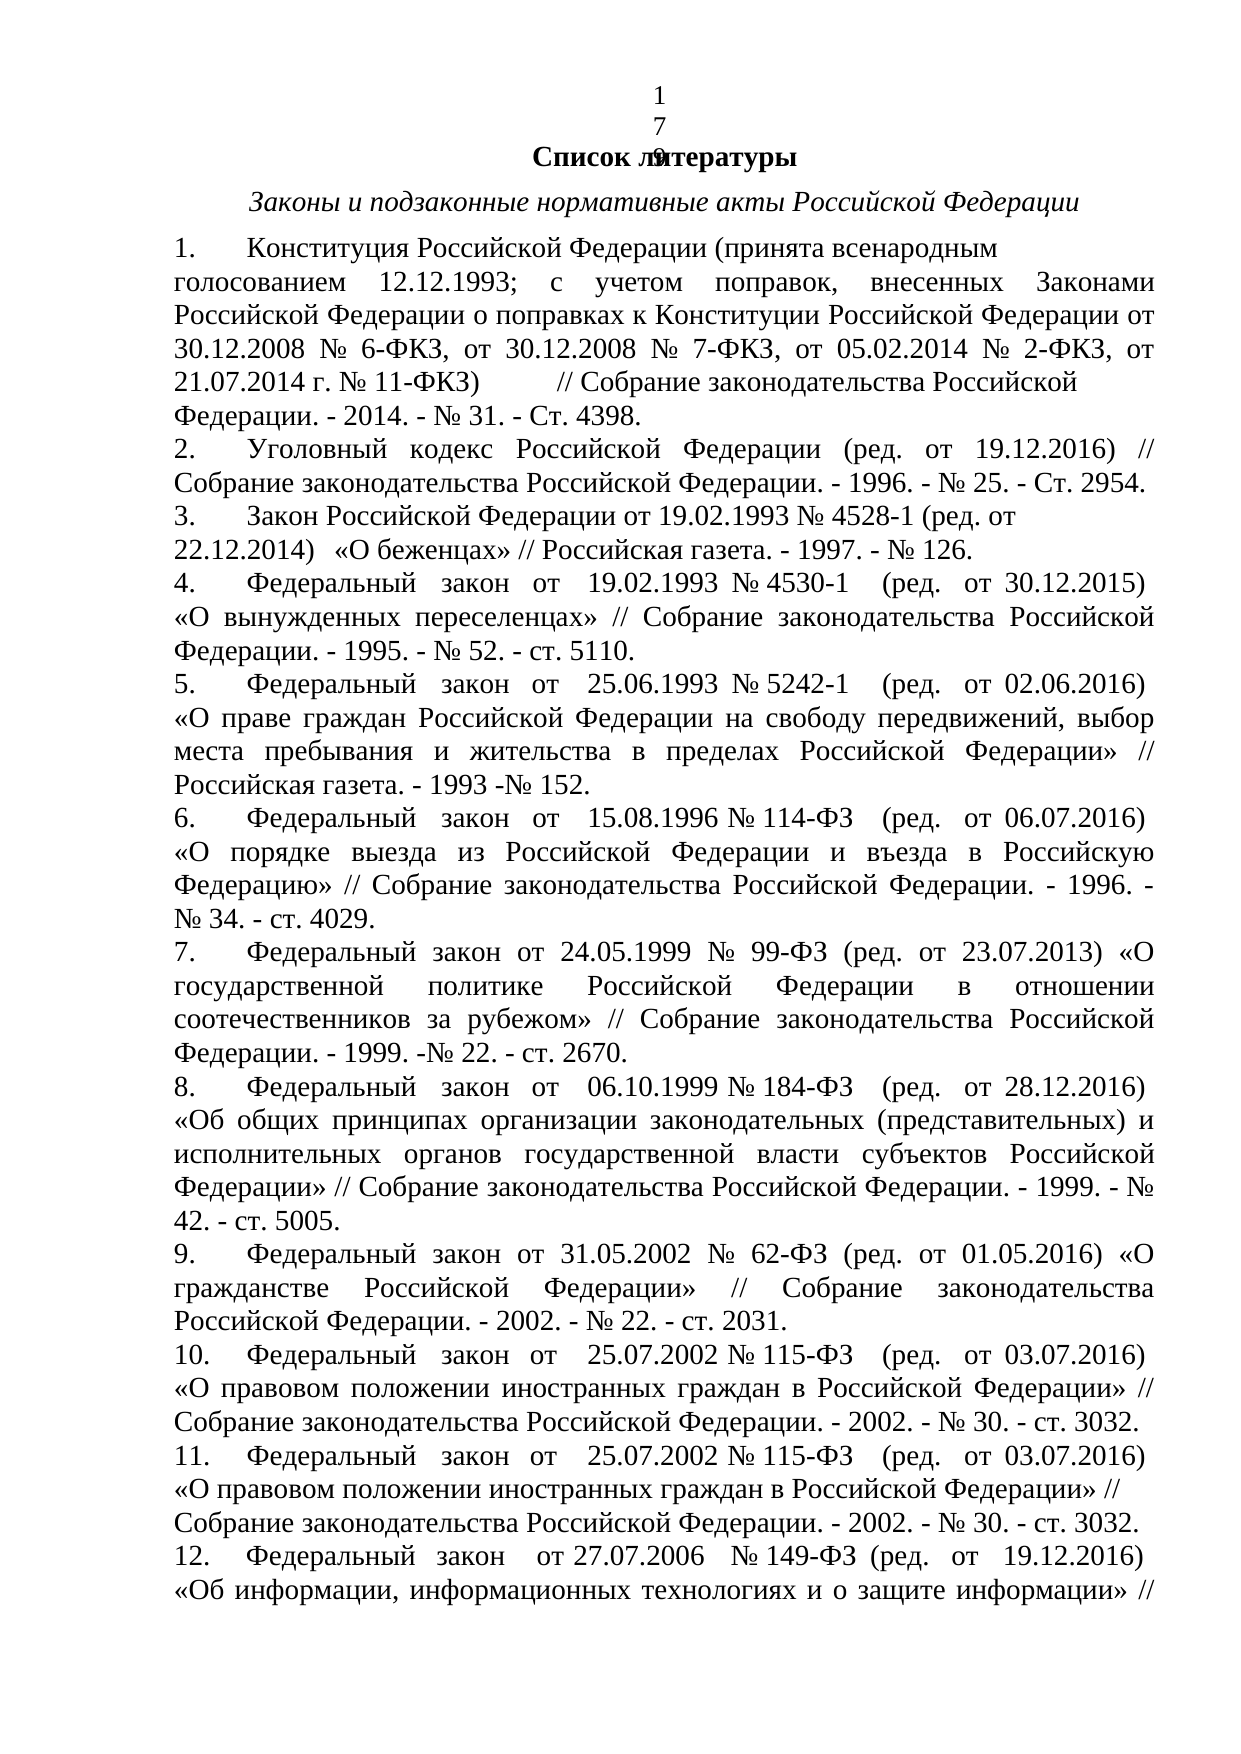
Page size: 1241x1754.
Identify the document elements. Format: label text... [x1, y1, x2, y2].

text «О правовом положении иностранных граждан в Российской Федерации» // [174, 1472, 1155, 1505]
text Список литературы [174, 143, 1155, 172]
list Федеральный закон от 31.05.2002 № 62-ФЗ (ред. от 01.05.2016) «О гражданстве Российской Федерации» // Собрание законодательства Российской Федерации. - 2002. - № 22. - ст. 2031. [174, 1237, 1155, 1337]
list «О беженцах» // Российская газета. - 1997. - № 126. [174, 532, 1155, 566]
text Федерации. - 2014. - № 31. - Ст. 4398. [174, 398, 1155, 432]
list Федеральный закон от 19.02.1993 № 4530-1 (ред. от 30.12.2015) [174, 566, 1155, 599]
list Федеральный закон от 06.10.1999 № 184-ФЗ (ред. от 28.12.2016) [174, 1069, 1155, 1103]
list Федеральный закон от 25.06.1993 № 5242-1 (ред. от 02.06.2016) [174, 667, 1155, 700]
text «О вынужденных переселенцах» // Собрание законодательства Российской Федерации. - 1995. - № 52. - ст. 5110. [174, 599, 1155, 667]
list Уголовный кодекс Российской Федерации (ред. от 19.12.2016) // Собрание законодательства Российской Федерации. - 1996. - № 25. - Ст. 2954. [174, 432, 1155, 499]
text «Об общих принципах организации законодательных (представительных) и исполнительных органов государственной власти субъектов Российской Федерации» // Собрание законодательства Российской Федерации. - 1999. - № 42. - ст. 5005. [174, 1103, 1155, 1237]
text Собрание законодательства Российской Федерации. - 2002. - № 30. - ст. 3032. [174, 1505, 1155, 1539]
list Федеральный закон от 25.07.2002 № 115-ФЗ (ред. от 03.07.2016) [174, 1337, 1155, 1371]
text «О праве граждан Российской Федерации на свободу передвижений, выбор места пребывания и жительства в пределах Российской Федерации» // Российская газета. - 1993 -№ 152. [174, 700, 1155, 801]
list Федеральный закон от 24.05.1999 № 99-ФЗ (ред. от 23.07.2013) «О государственной политике Российской Федерации в отношении соотечественников за рубежом» // Собрание законодательства Российской Федерации. - 1999. -№ 22. - ст. 2670. [174, 935, 1155, 1069]
list Федеральный закон от 27.07.2006 № 149-ФЗ (ред. от 19.12.2016) [174, 1539, 1155, 1572]
text Законы и подзаконные нормативные акты Российской Федерации [174, 188, 1155, 218]
list Закон Российской Федерации от 19.02.1993 № 4528-1 (ред. от [174, 499, 1155, 532]
list Конституция Российской Федерации (принята всенародным [174, 231, 1155, 264]
text «О порядке выезда из Российской Федерации и въезда в Российскую Федерацию» // Собрание законодательства Российской Федерации. - 1996. - № 34. - ст. 4029. [174, 834, 1155, 935]
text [174, 1572, 1155, 1606]
list Федеральный закон от 25.07.2002 № 115-ФЗ (ред. от 03.07.2016) [174, 1438, 1155, 1472]
list Федеральный закон от 15.08.1996 № 114-ФЗ (ред. от 06.07.2016) [174, 801, 1155, 834]
text «О правовом положении иностранных граждан в Российской Федерации» // Собрание законодательства Российской Федерации. - 2002. - № 30. - ст. 3032. [174, 1371, 1155, 1438]
text голосованием 12.12.1993; с учетом поправок, внесенных Законами Российской Федерации о поправках к Конституции Российской Федерации от 30.12.2008 № 6-ФКЗ, от 30.12.2008 № 7-ФКЗ, от 05.02.2014 № 2-ФКЗ, от 21.07.2014 г. № 11-ФКЗ) // Собрание законодательства Российской [174, 264, 1155, 398]
